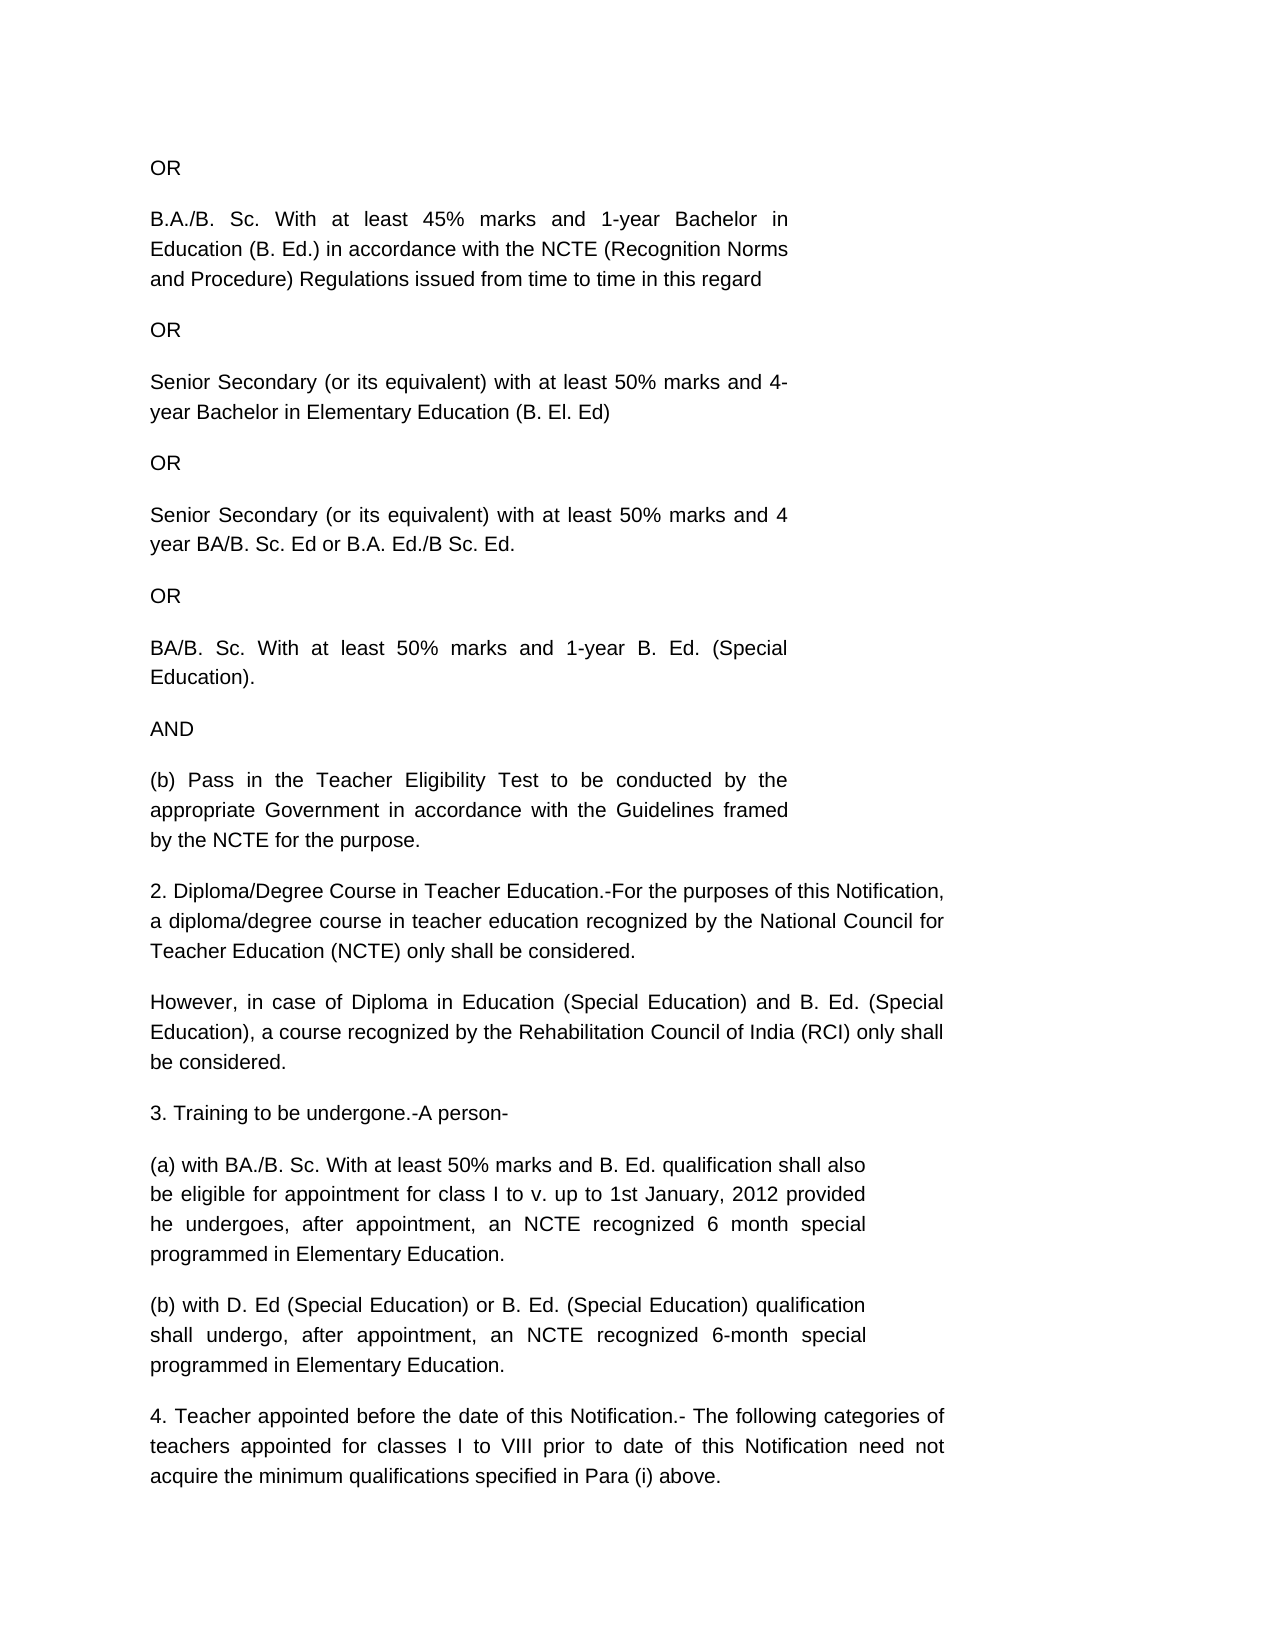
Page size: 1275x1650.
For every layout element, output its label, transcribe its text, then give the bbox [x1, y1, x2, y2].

text OR [150, 445, 789, 475]
text 4. Teacher appointed before the date of this Notification.- The following categories of teachers appointed for classes I to VIII prior to date of this Notification need not acquire the minimum qualifications specified in Para (i) above. [150, 1398, 945, 1487]
text B.A./B. Sc. With at least 45% marks and 1-year Bachelor in Education (B. Ed.) in accordance with the NCTE (Recognition Norms and Procedure) Regulations issued from time to time in this regard [150, 202, 789, 291]
text OR [150, 312, 789, 342]
text (a) with BA./B. Sc. With at least 50% marks and B. Ed. qualification shall also be eligible for appointment for class I to v. up to 1st January, 2012 provided he undergoes, after appointment, an NCTE recognized 6 month special programmed in Elementary Education. [150, 1147, 867, 1266]
text (b) Pass in the Teacher Eligibility Test to be conducted by the appropriate Government in accordance with the Guidelines framed by the NCTE for the purpose. [150, 762, 789, 852]
text 2. Diploma/Degree Course in Teacher Education.-For the purposes of this Notification, a diploma/degree course in teacher education recognized by the National Council for Teacher Education (NCTE) only shall be considered. [150, 873, 945, 962]
text 3. Training to be undergone.-A person- [150, 1095, 945, 1125]
text Senior Secondary (or its equivalent) with at least 50% marks and 4-year Bachelor in Elementary Education (B. El. Ed) [150, 364, 789, 423]
text AND [150, 711, 789, 741]
text BA/B. Sc. With at least 50% marks and 1-year B. Ed. (Special Education). [150, 630, 789, 689]
text However, in case of Diploma in Education (Special Education) and B. Ed. (Special Education), a course recognized by the Rehabilitation Council of India (RCI) only shall be considered. [150, 984, 945, 1073]
text Senior Secondary (or its equivalent) with at least 50% marks and 4 year BA/B. Sc. Ed or B.A. Ed./B Sc. Ed. [150, 497, 789, 556]
text OR [150, 150, 789, 180]
text (b) with D. Ed (Special Education) or B. Ed. (Special Education) qualification shall undergo, after appointment, an NCTE recognized 6-month special programmed in Elementary Education. [150, 1287, 867, 1377]
text OR [150, 578, 789, 608]
